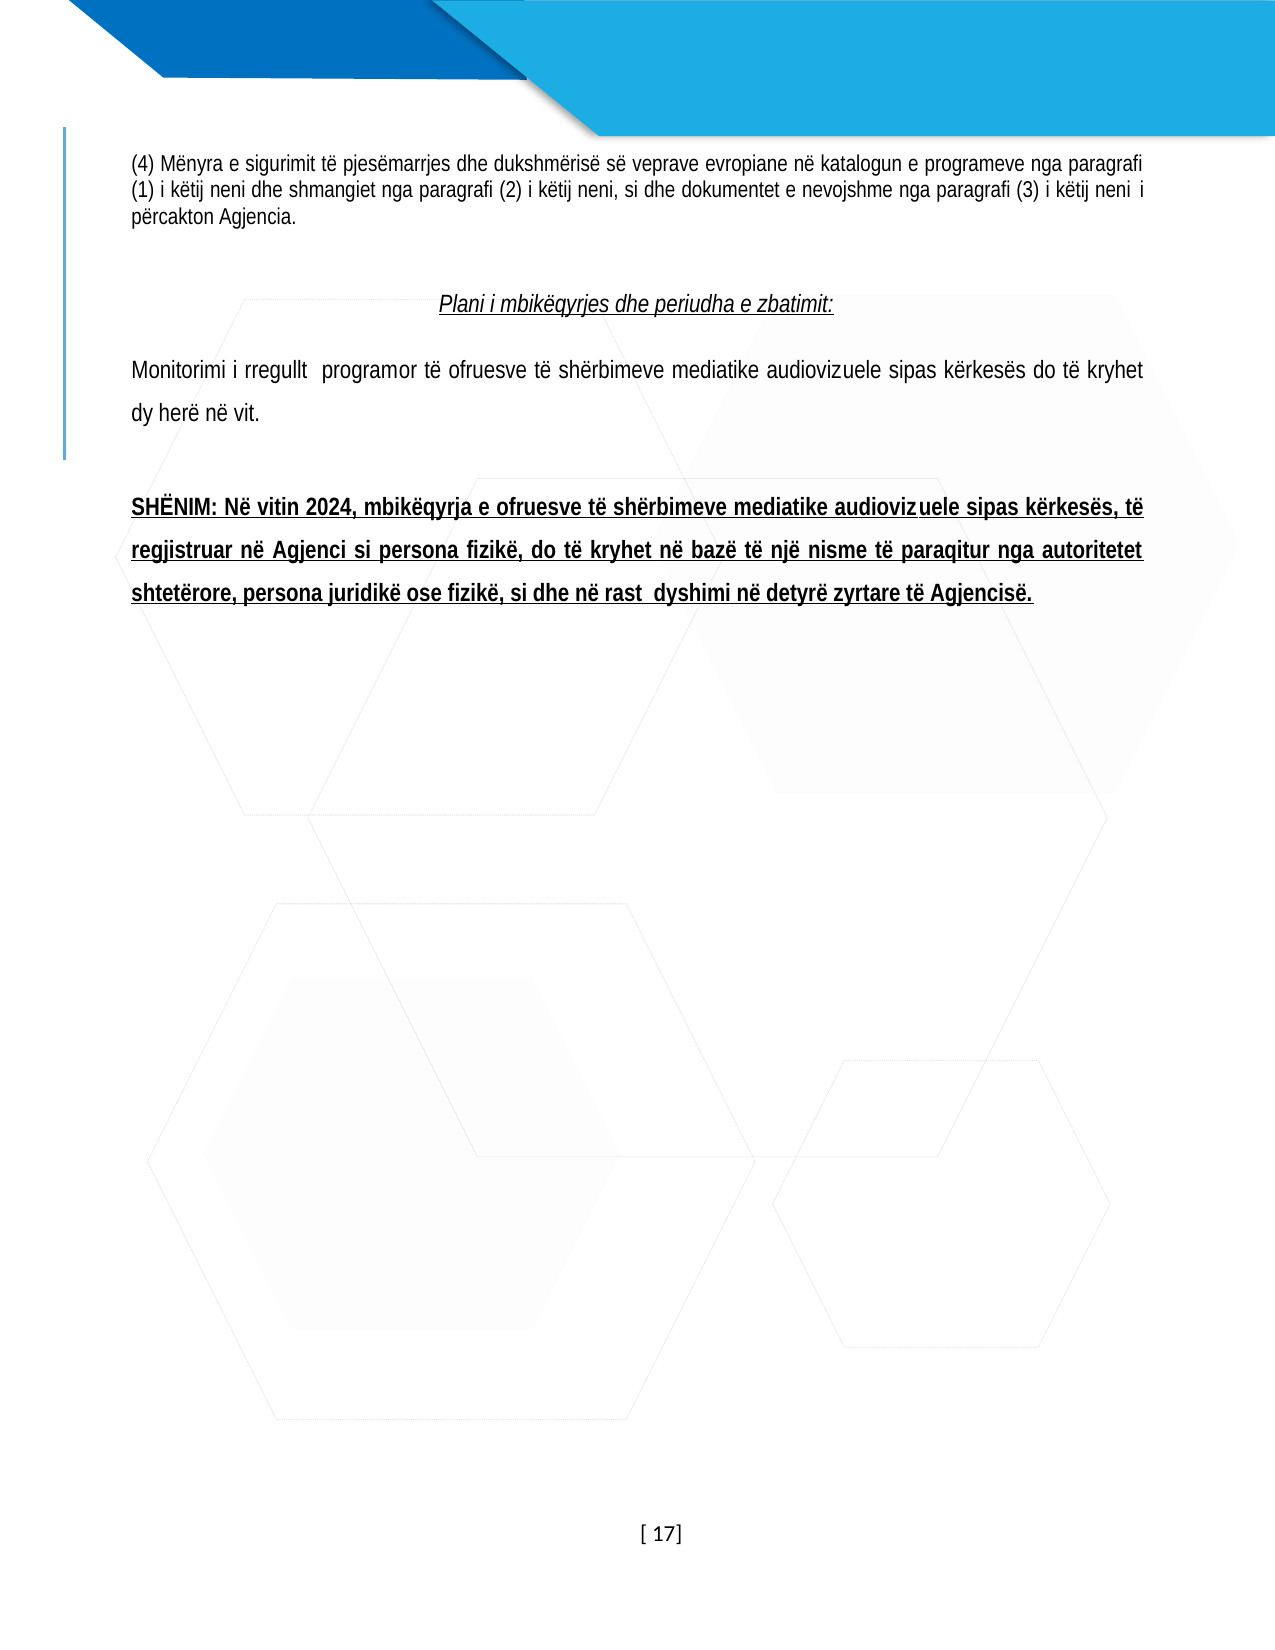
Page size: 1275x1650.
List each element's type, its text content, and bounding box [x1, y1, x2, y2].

text Plani i mbikëqyrjes dhe periudha e zbatimit: [131, 289, 1144, 318]
text Monitorimi i rregullt programor të ofruesve të shërbimeve mediatike audiovizuele sipas kërkesës do të kryhet dy herë në vit. [131, 355, 1144, 427]
text SHËNIM: Në vitin 2024, mbikëqyrja e ofruesve të shërbimeve mediatike audiovizuele sipas kërkesës, të regjistruar në Agjenci si persona fizikë, do të kryhet në bazë të një nisme të paraqitur nga autoritetet shtetërore, persona juridikë ose fizikë, si dhe në rast dyshimi në detyrë zyrtare të Agjencisë. [131, 492, 1144, 517]
text (4) Mënyra e sigurimit të pjesëmarrjes dhe dukshmërisë së veprave evropiane në katalogun e programeve nga paragrafi (1) i këtij neni dhe shmangiet nga paragrafi (2) i këtij neni, si dhe dokumentet e nevojshme nga paragrafi (3) i këtij neni i përcakton Agjencia. [131, 150, 1144, 229]
text SHËNIM: Në vitin 2024, mbikëqyrja e ofruesve të shërbimeve mediatike audiovizuele sipas kërkesës, të regjistruar në Agjenci si persona fizikë, do të kryhet në bazë të një nisme të paraqitur nga autoritetet shtetërore, persona juridikë ose fizikë, si dhe në rast dyshimi në detyrë zyrtare të Agjencisë. [131, 561, 1144, 606]
text SHËNIM: Në vitin 2024, mbikëqyrja e ofruesve të shërbimeve mediatike audiovizuele sipas kërkesës, të regjistruar në Agjenci si persona fizikë, do të kryhet në bazë të një nisme të paraqitur nga autoritetet shtetërore, persona juridikë ose fizikë, si dhe në rast dyshimi në detyrë zyrtare të Agjencisë. [131, 518, 1144, 560]
